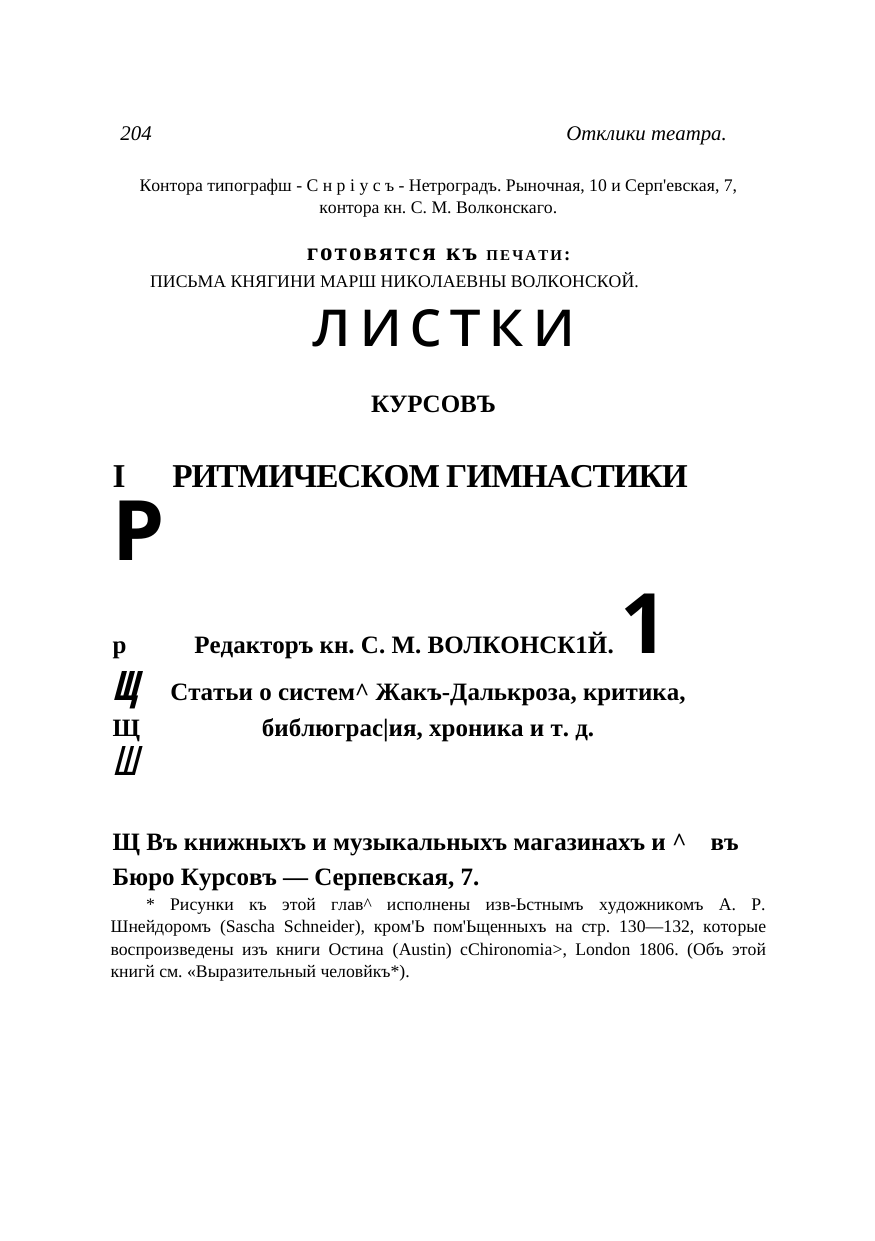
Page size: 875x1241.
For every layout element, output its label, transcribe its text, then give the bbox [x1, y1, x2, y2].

text р Редакторъ кн. С. М. ВОЛКОНСК1Й. 1 [112, 577, 777, 672]
text I РИТМИЧЕСКОМ ГИМНАСТИКИ [112, 461, 768, 494]
text Ш [112, 743, 768, 784]
text КУРСОВЪ [371, 392, 768, 417]
text Щ Въ книжныхъ и музыкальныхъ магазинахъ и ^ въ Бюро Курсовъ — Серпевская, 7. [112, 822, 777, 893]
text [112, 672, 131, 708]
text Р [112, 494, 768, 577]
text Щ библюграс|ия, хроника и т. д. [112, 708, 768, 743]
text Контора типографш - С н р i у с ъ - Нетроградъ. Рыночная, 10 и Серп'евская, 7, контора кн. С. М. Волконскаго. [110, 174, 766, 218]
text листки [312, 293, 768, 360]
text ПИСЬМА КНЯГИНИ МАРШ НИКОЛАЕВНЫ ВОЛКОНСКОЙ. [112, 269, 766, 293]
text Щ Статьи о систем^ Жакъ-Далькроза, критика, [134, 672, 768, 708]
text готовятся къ печати: [110, 240, 766, 265]
text * Рисунки къ этой глав^ исполнены изв-Ьстнымъ художникомъ А. Р. Шнейдоромъ (Sascha Schneider), кром'Ь пом'Ьщенныхъ на стр. 130—132, которые воспроизведены изъ книги Остина (Austin) cChironomia>, London 1806. (Объ этой книгй см. «Выразительный человйкъ*). [110, 893, 766, 982]
